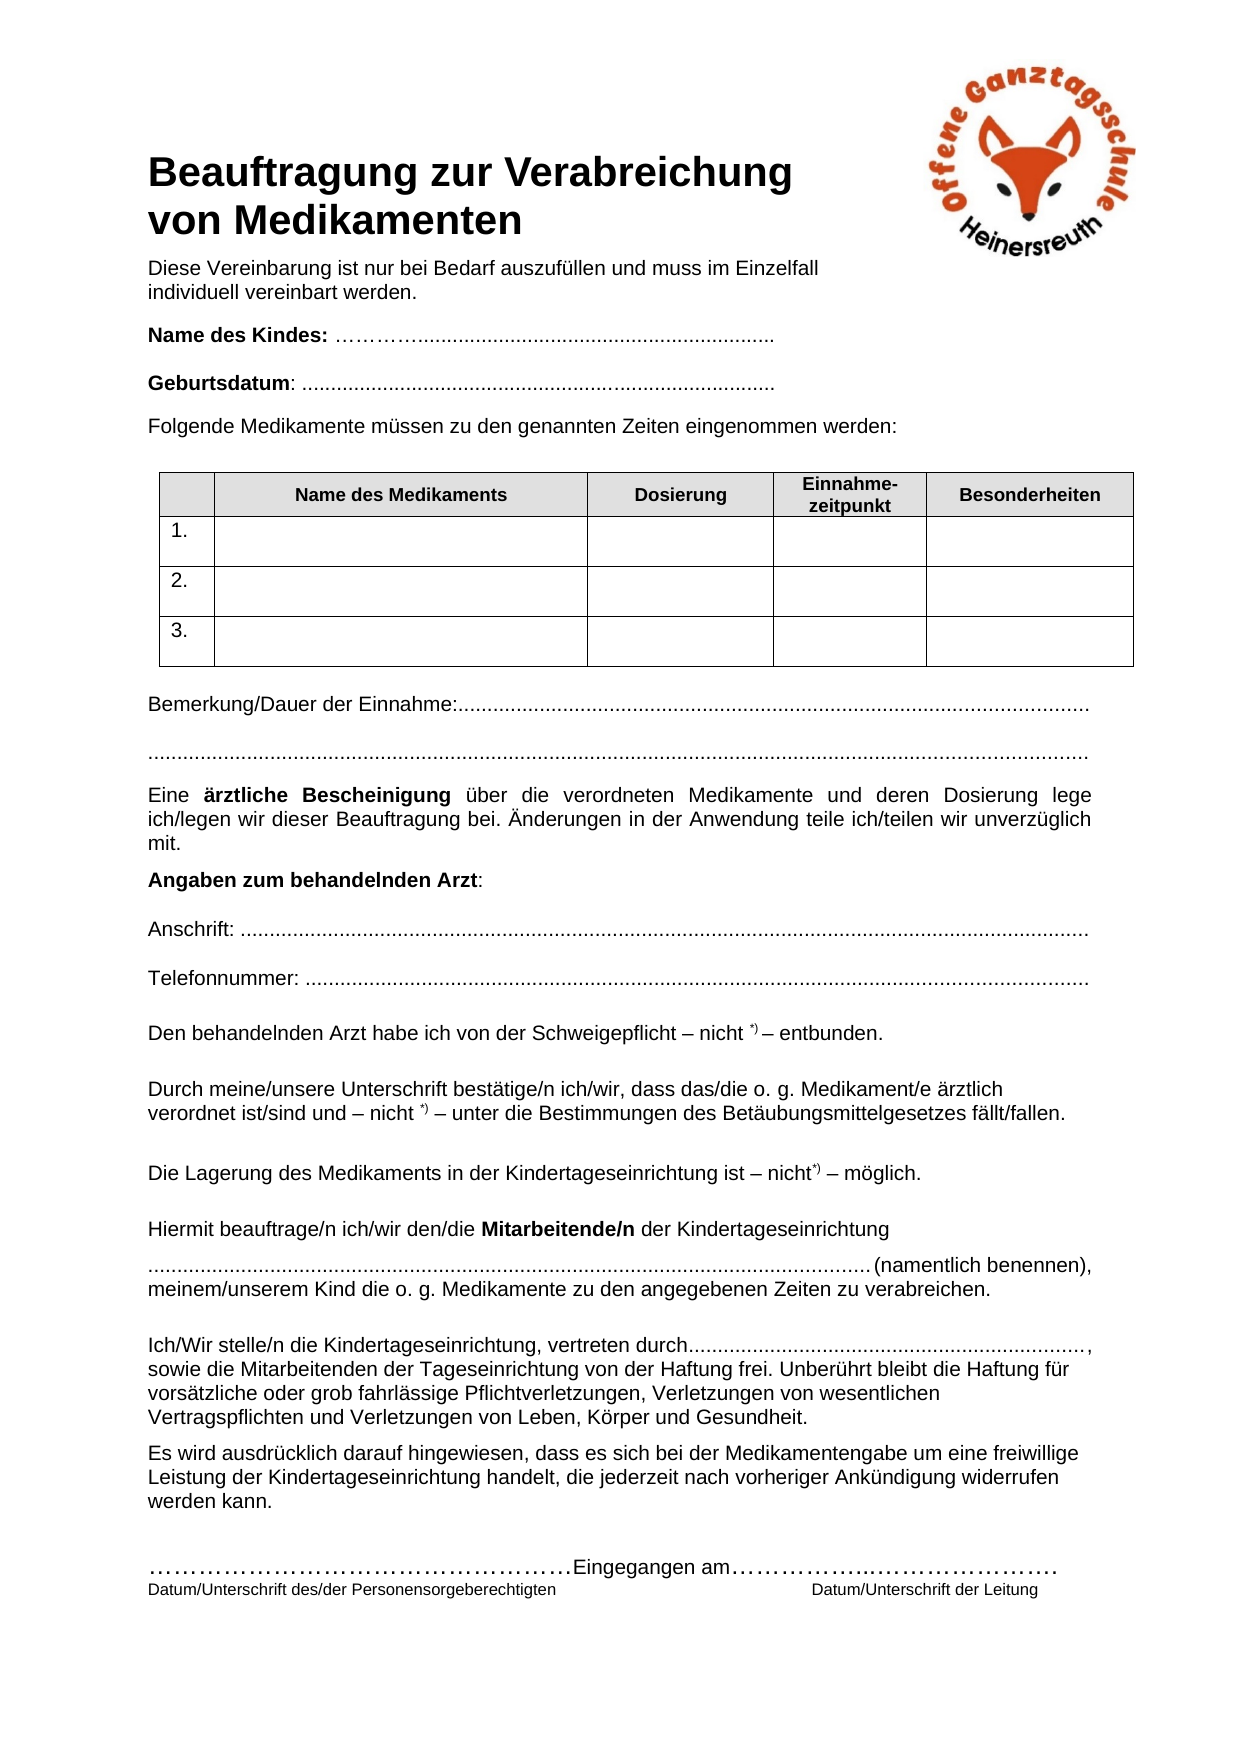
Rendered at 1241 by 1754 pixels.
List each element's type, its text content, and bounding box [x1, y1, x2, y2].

table_cell [215, 517, 587, 566]
table_cell [927, 617, 1133, 666]
text Geburtsdatum: .................................................................................. [148, 347, 1093, 395]
table_cell [215, 567, 587, 616]
text (namentlich benennen), meinem/unserem Kind die o. g. Medikamente zu den angegebenen Zeiten zu verabreichen. [148, 1253, 1093, 1301]
subtitle Beauftragung zur Verabreichung von Medikamenten [148, 148, 870, 243]
table_header Name des Medikaments [215, 473, 587, 516]
table_cell [927, 517, 1133, 566]
table_cell [588, 617, 773, 666]
text Durch meine/unsere Unterschrift bestätige/n ich/wir, dass das/die o. g. Medikament/e ärztlich verordnet ist/sind und – nicht *) – unter die Bestimmungen des Betäubungsmittelgesetzes fällt/fallen. [148, 1058, 1093, 1125]
table_cell [774, 567, 926, 616]
text Telefonnummer: [148, 966, 1093, 989]
text ……………………………………………Eingegangen am……………...…………………. Datum/Unterschrift des/der Personensorgeberechtigten Datum/Unterschrift der Leitung [148, 1551, 1093, 1598]
text Die Lagerung des Medikaments in der Kindertageseinrichtung ist – nicht*) – möglich. [148, 1137, 1093, 1185]
text Diese Vereinbarung ist nur bei Bedarf auszufüllen und muss im Einzelfall individuell vereinbart werden. [148, 256, 870, 304]
table_cell [160, 567, 214, 616]
text Anschrift: [148, 917, 1093, 941]
table_cell [160, 617, 214, 666]
table_cell [588, 567, 773, 616]
text Es wird ausdrücklich darauf hingewiesen, dass es sich bei der Medikamentengabe um eine freiwillige Leistung der Kindertageseinrichtung handelt, die jederzeit nach vorheriger Ankündigung widerrufen werden kann. [148, 1441, 1093, 1513]
text Bemerkung/Dauer der Einnahme: Eine ärztliche Bescheinigung über die verordneten Medikamente und deren Dosierung lege ich/legen wir dieser Beauftragung bei. Änderungen in der Anwendung teile ich/teilen wir unverzüglich mit. [148, 692, 1093, 855]
picture [923, 59, 1136, 257]
table_cell [215, 617, 587, 666]
table_cell [774, 617, 926, 666]
table_header Einnahme- zeitpunkt [774, 473, 926, 516]
table_cell [774, 517, 926, 566]
text Folgende Medikamente müssen zu den genannten Zeiten eingenommen werden: [148, 414, 1093, 472]
table_cell [927, 567, 1133, 616]
table_header Besonderheiten [927, 473, 1133, 516]
table_header [160, 473, 214, 516]
text Angaben zum behandelnden Arzt: [148, 868, 1093, 892]
text Name des Kindes: ………….............................................................. [148, 323, 870, 347]
text Hiermit beauftrage/n ich/wir den/die Mitarbeitende/n der Kindertageseinrichtung [148, 1198, 1093, 1241]
text Den behandelnden Arzt habe ich von der Schweigepflicht – nicht *) – entbunden. [148, 1002, 1093, 1045]
table_cell [588, 517, 773, 566]
text Ich/Wir stelle/n die Kindertageseinrichtung, vertreten durch , sowie die Mitarbeitenden der Tageseinrichtung von der Haftung frei. Unberührt bleibt die Haftung für vorsätzliche oder grob fahrlässige Pflichtverletzungen, Verletzungen von wesentlichen Vertragspflichten und Verletzungen von Leben, Körper und Gesundheit. [148, 1314, 1093, 1429]
table_header Dosierung [588, 473, 773, 516]
table_cell [160, 517, 214, 566]
